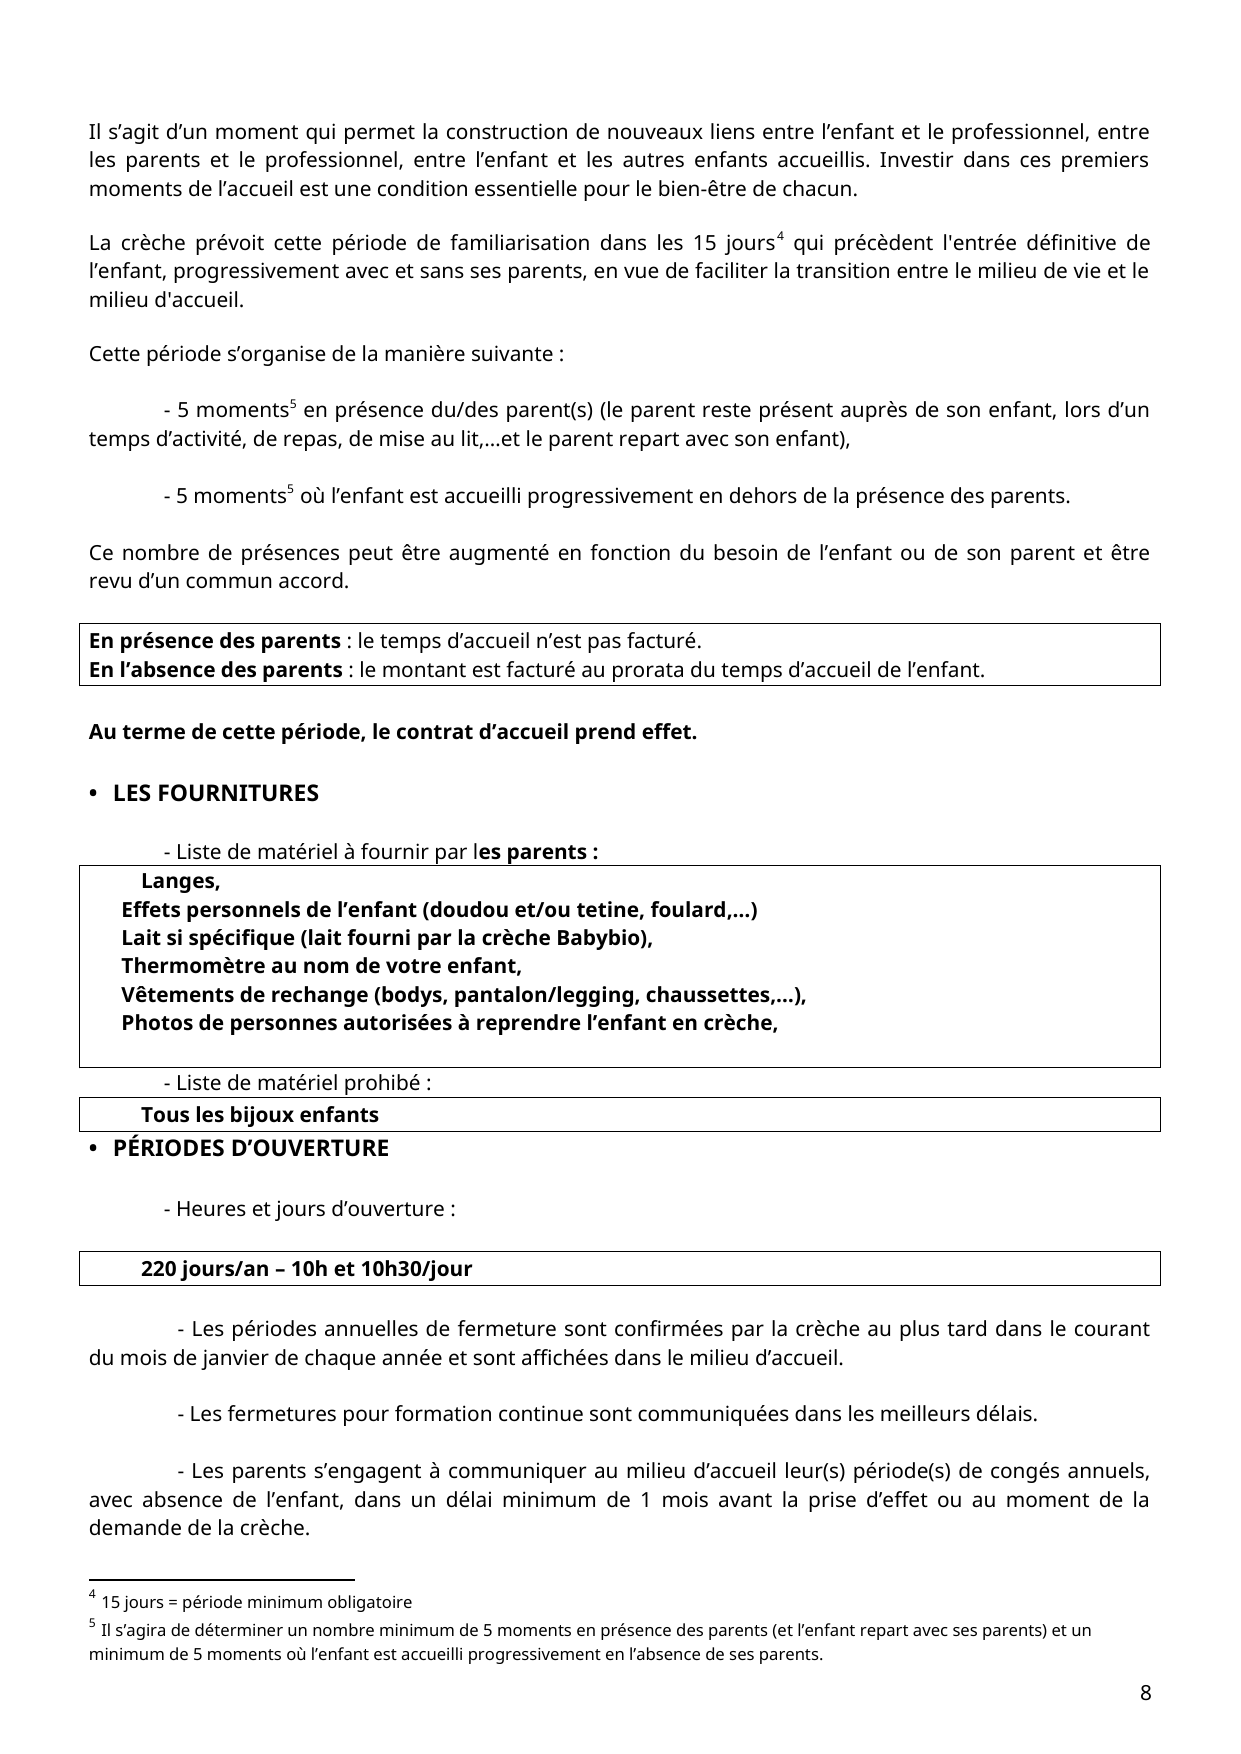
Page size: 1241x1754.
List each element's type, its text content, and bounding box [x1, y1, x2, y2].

text En présence des parents : le temps d’accueil n’est pas facturé. [80, 624, 1160, 652]
text Thermomètre au nom de votre enfant, [89, 952, 1152, 980]
text Ce nombre de présences peut être augmenté en fonction du besoin de l’enfant ou de son parent et être revu d’un commun accord. [89, 538, 1151, 595]
text - 5 moments5 où l’enfant est accueilli progressivement en dehors de la présence des parents. [89, 481, 1152, 509]
text 220 jours/an – 10h et 10h30/jour [80, 1252, 1160, 1285]
text Tous les bijoux enfants [80, 1098, 1160, 1131]
text - Les fermetures pour formation continue sont communiquées dans les meilleurs délais. [89, 1399, 1152, 1428]
text - Liste de matériel prohibé : [89, 1068, 1152, 1097]
list PÉRIODES D’OUVERTURE [89, 1132, 1152, 1163]
text En l’absence des parents : le montant est facturé au prorata du temps d’accueil de l’enfant. [80, 652, 1160, 685]
text Au terme de cette période, le contrat d’accueil prend effet. [89, 717, 1151, 746]
text La crèche prévoit cette période de familiarisation dans les 15 jours qui précèdent l'entrée définitive de l’enfant, progressivement avec et sans ses parents, en vue de faciliter la transition entre le milieu de vie et le milieu d'accueil. [89, 228, 1151, 313]
text - Les périodes annuelles de fermeture sont confirmées par la crèche au plus tard dans le courant du mois de janvier de chaque année et sont affichées dans le milieu d’accueil. [89, 1314, 1152, 1371]
text - 5 moments en présence du/des parent(s) (le parent reste présent auprès de son enfant, lors d’un temps d’activité, de repas, de mise au lit,…et le parent repart avec son enfant), [89, 396, 1152, 452]
text Il s’agit d’un moment qui permet la construction de nouveaux liens entre l’enfant et le professionnel, entre les parents et le professionnel, entre l’enfant et les autres enfants accueillis. Investir dans ces premiers moments de l’accueil est une condition essentielle pour le bien-être de chacun. [89, 117, 1151, 202]
text - Les parents s’engagent à communiquer au milieu d’accueil leur(s) période(s) de congés annuels, avec absence de l’enfant, dans un délai minimum de 1 mois avant la prise d’effet ou au moment de la demande de la crèche. [89, 1456, 1152, 1542]
text Cette période s’organise de la manière suivante : [89, 339, 1151, 367]
text - Heures et jours d’ouverture : [164, 1194, 1152, 1223]
text Vêtements de rechange (bodys, pantalon/legging, chaussettes,…), [89, 980, 1152, 1008]
text Lait si spécifique (lait fourni par la crèche Babybio), [89, 923, 1152, 952]
text Langes, [80, 866, 1160, 895]
list LES FOURNITURES [89, 777, 1152, 808]
text Effets personnels de l’enfant (doudou et/ou tetine, foulard,…) [89, 895, 1152, 923]
text Photos de personnes autorisées à reprendre l’enfant en crèche, [89, 1008, 1152, 1037]
text - Liste de matériel à fournir par les parents : [89, 837, 1152, 865]
